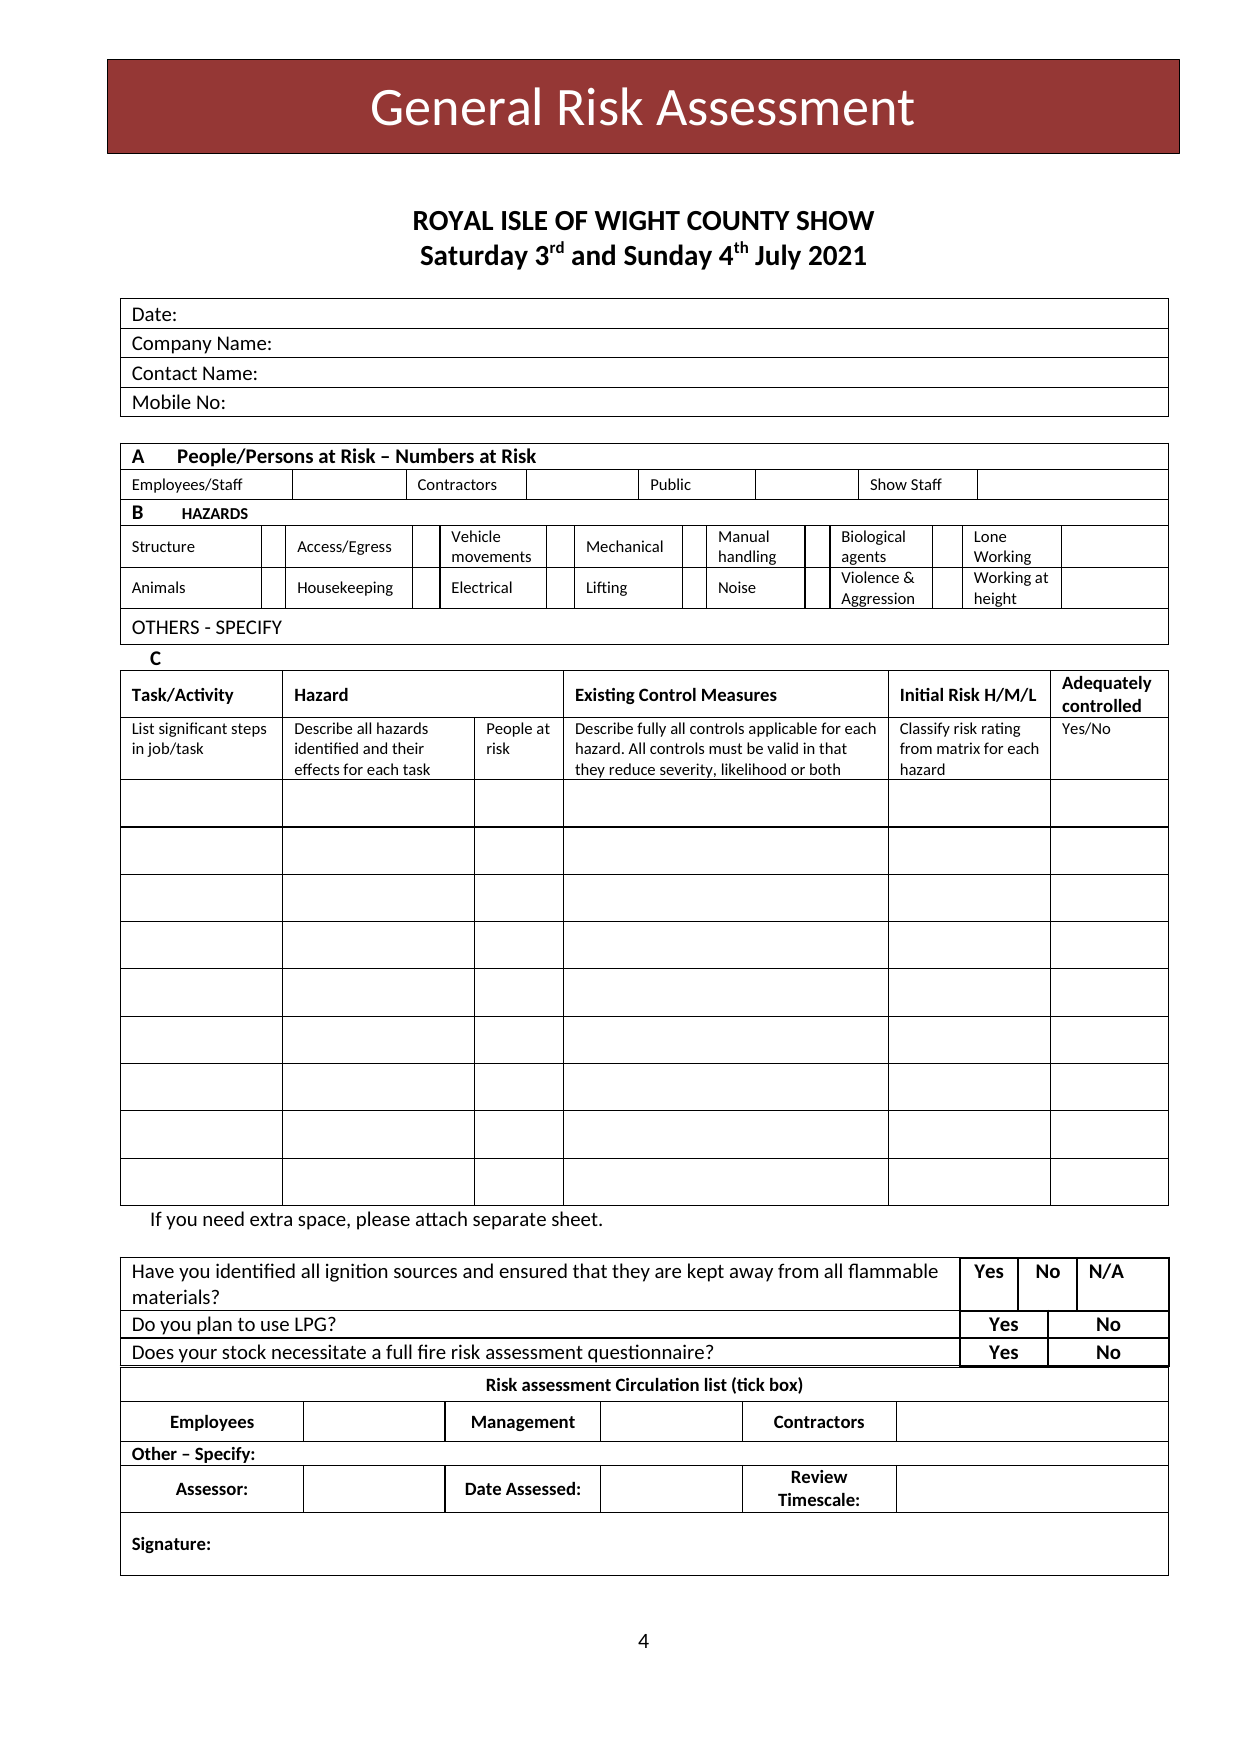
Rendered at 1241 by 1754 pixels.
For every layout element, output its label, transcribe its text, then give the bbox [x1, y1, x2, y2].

table_cell [283, 1017, 474, 1063]
table_cell [978, 470, 1168, 498]
table_cell [564, 828, 888, 874]
table_cell [1051, 1064, 1168, 1110]
table_cell [413, 526, 439, 567]
table_cell Do you plan to use LPG? [121, 1311, 959, 1337]
table_cell Public [639, 470, 755, 498]
table_cell [121, 828, 282, 874]
text C [150, 645, 1137, 670]
table_cell [283, 828, 474, 874]
table_cell [475, 1064, 563, 1110]
table_cell [564, 922, 888, 968]
table_cell [1051, 828, 1168, 874]
table_cell Mechanical [575, 526, 682, 567]
table_cell Describe all hazards identified and their effects for each task [283, 718, 474, 779]
table_cell [889, 780, 1050, 826]
table_header Initial Risk H/M/L [889, 671, 1050, 717]
table_cell Biological agents [831, 526, 932, 567]
table_cell Signature: [121, 1513, 1168, 1575]
table_cell [889, 969, 1050, 1016]
table_cell Other – Specify: [121, 1442, 1168, 1465]
table_cell [889, 1159, 1050, 1205]
table_cell [564, 875, 888, 921]
table_cell [889, 875, 1050, 921]
table_cell [547, 568, 574, 608]
table_cell [475, 922, 563, 968]
table_cell [806, 526, 829, 567]
table_cell Review Timescale: [743, 1466, 896, 1512]
table_cell [283, 1064, 474, 1110]
table_cell Animals [121, 568, 261, 608]
table_header Existing Control Measures [564, 671, 888, 717]
table_cell [121, 969, 282, 1016]
table_header Have you identified all ignition sources and ensured that they are kept away from all flammable materials? [121, 1258, 959, 1309]
table_cell [564, 780, 888, 826]
table_cell [475, 1159, 563, 1205]
table_cell [1051, 1159, 1168, 1205]
table_cell [121, 780, 282, 826]
table_cell Working at height [963, 568, 1061, 608]
table_cell Does your stock necessitate a full fire risk assessment questionnaire? [121, 1339, 959, 1364]
table_cell Access/Egress [286, 526, 412, 567]
table_cell [262, 526, 285, 567]
table_header Yes [961, 1259, 1017, 1309]
table_cell Contact Name: [121, 358, 1168, 387]
table_cell [527, 470, 638, 498]
table_cell People at risk [475, 718, 563, 779]
table_cell Lone Working [963, 526, 1061, 567]
table_cell Vehicle movements [441, 526, 546, 567]
table_cell [601, 1466, 742, 1512]
table_cell [283, 780, 474, 826]
table_cell List significant steps in job/task [121, 718, 282, 779]
table_cell Structure [121, 526, 261, 567]
table_cell [564, 969, 888, 1016]
table_cell [283, 969, 474, 1016]
table_cell Mobile No: [121, 388, 1168, 416]
table_cell Company Name: [121, 329, 1168, 357]
table_cell [475, 875, 563, 921]
table_cell [933, 568, 962, 608]
table_cell [564, 1111, 888, 1157]
table_cell [564, 1159, 888, 1205]
table_cell [564, 1064, 888, 1110]
table_cell Yes/No [1051, 718, 1168, 779]
table_cell [304, 1402, 444, 1441]
table_header Date: [121, 299, 1168, 328]
table_cell [475, 1017, 563, 1063]
table_cell No [1049, 1312, 1168, 1337]
table_cell Describe fully all controls applicable for each hazard. All controls must be valid in that they reduce severity, likelihood or both [564, 718, 888, 779]
table_cell [1051, 875, 1168, 921]
table_cell [547, 526, 574, 567]
table_cell B HAZARDS [121, 500, 1168, 525]
table_cell [683, 526, 706, 567]
table_cell Show Staff [859, 470, 977, 498]
table_cell Noise [707, 568, 804, 608]
table_cell [1051, 1111, 1168, 1157]
table_cell [1051, 1017, 1168, 1063]
table_cell Yes [961, 1339, 1047, 1364]
table_cell [121, 922, 282, 968]
table_cell [897, 1466, 1168, 1512]
table_cell [121, 1017, 282, 1063]
table_cell Management [446, 1402, 600, 1441]
table_cell [262, 568, 285, 608]
table_cell [283, 875, 474, 921]
table_cell [889, 1111, 1050, 1157]
table_cell Yes [961, 1312, 1047, 1337]
table_cell Electrical [441, 568, 546, 608]
table_cell [564, 1017, 888, 1063]
table_cell [121, 1159, 282, 1205]
table_cell [1051, 780, 1168, 826]
table_cell Lifting [575, 568, 682, 608]
table_cell [1062, 568, 1168, 608]
table_header Risk assessment Circulation list (tick box) [121, 1368, 1168, 1401]
table_cell [283, 1111, 474, 1157]
table_cell [601, 1402, 742, 1441]
table_cell Housekeeping [286, 568, 412, 608]
table_cell [1062, 526, 1168, 567]
text If you need extra space, please attach separate sheet. [150, 1206, 1137, 1231]
table_cell [283, 922, 474, 968]
table_cell Classify risk rating from matrix for each hazard [889, 718, 1050, 779]
table_cell Employees [121, 1402, 303, 1441]
table_cell [121, 1111, 282, 1157]
table_cell Manual handling [707, 526, 804, 567]
table_cell [889, 1064, 1050, 1110]
table_cell [304, 1466, 444, 1512]
table_cell Employees/Staff [121, 470, 292, 498]
table_header Task/Activity [121, 671, 282, 717]
table_cell [889, 828, 1050, 874]
text ROYAL ISLE OF WIGHT COUNTY SHOW [150, 202, 1137, 237]
table_cell [475, 828, 563, 874]
table_cell [756, 470, 858, 498]
table_header A People/Persons at Risk – Numbers at Risk [121, 444, 1168, 469]
table_header Adequately controlled [1051, 671, 1168, 717]
table_cell OTHERS - SPECIFY [121, 609, 1168, 644]
table_cell [475, 969, 563, 1016]
text Saturday 3rd and Sunday 4th July 2021 [150, 237, 1137, 273]
table_cell [889, 1017, 1050, 1063]
table_cell [475, 1111, 563, 1157]
table_cell [897, 1402, 1168, 1441]
table_cell [413, 568, 439, 608]
table_header Hazard [283, 671, 563, 717]
table_cell Date Assessed: [446, 1466, 600, 1512]
table_cell [933, 526, 962, 567]
table_header N/A [1078, 1259, 1168, 1309]
table_cell [1051, 969, 1168, 1016]
table_cell Violence & Aggression [831, 568, 932, 608]
table_cell Assessor: [121, 1466, 303, 1512]
table_cell No [1049, 1339, 1168, 1364]
table_cell [121, 875, 282, 921]
table_cell [475, 780, 563, 826]
table_cell [121, 1064, 282, 1110]
table_cell [806, 568, 829, 608]
table_cell [889, 922, 1050, 968]
table_cell [283, 1159, 474, 1205]
table_cell Contractors [743, 1402, 896, 1441]
table_header No [1019, 1259, 1076, 1309]
table_cell [1051, 922, 1168, 968]
table_cell [293, 470, 406, 498]
table_cell Contractors [407, 470, 526, 498]
table_cell [683, 568, 706, 608]
